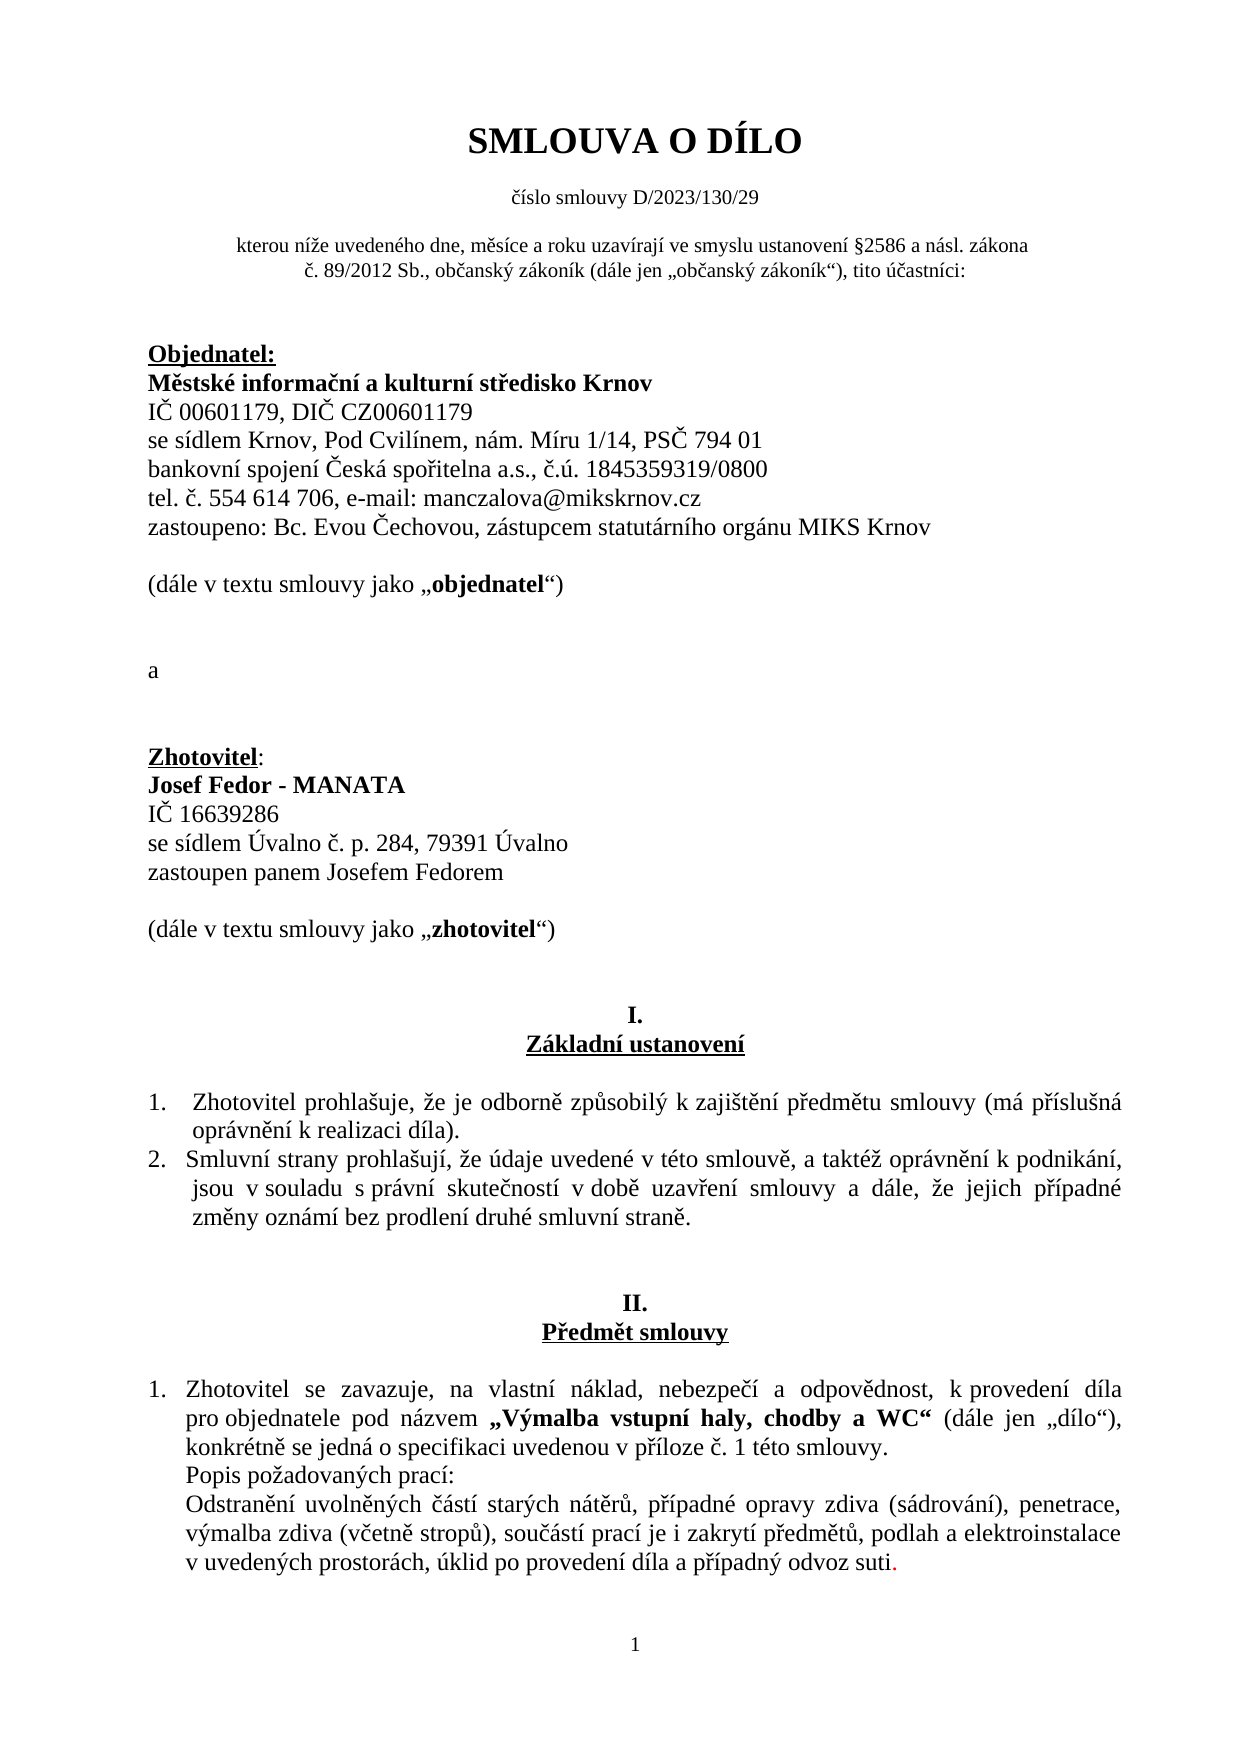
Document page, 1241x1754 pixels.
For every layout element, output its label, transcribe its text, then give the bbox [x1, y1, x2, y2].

text tel. č. 554 614 706, e-mail: manczalova@mikskrnov.cz [148, 483, 1122, 512]
text IČ 00601179, DIČ CZ00601179 [148, 397, 1122, 425]
text IČ 16639286 [148, 799, 1122, 828]
text 1. Zhotovitel prohlašuje, že je odborně způsobilý k zajištění předmětu smlouvy (má příslušná oprávnění k realizaci díla). [148, 1087, 1122, 1144]
text Objednatel: [148, 339, 1122, 368]
text Josef Fedor - MANATA [148, 770, 1122, 799]
text Předmět smlouvy [148, 1317, 1122, 1345]
text I. [148, 1000, 1122, 1029]
text Městské informační a kulturní středisko Krnov [148, 368, 1122, 397]
text kterou níže uvedeného dne, měsíce a roku uzavírají ve smyslu ustanovení §2586 a násl. zákona č. 89/2012 Sb., občanský zákoník (dále jen „občanský zákoník“), tito účastníci: [148, 233, 1122, 282]
text se sídlem Krnov, Pod Cvilínem, nám. Míru 1/14, PSČ 794 01 [148, 425, 1122, 454]
text a [148, 655, 1122, 684]
text se sídlem Úvalno č. p. 284, 79391 Úvalno [148, 828, 1122, 857]
text (dále v textu smlouvy jako „objednatel“) [148, 569, 1122, 598]
text Zhotovitel: [148, 742, 1122, 770]
text číslo smlouvy D/2023/130/29 [148, 185, 1122, 209]
text Odstranění uvolněných částí starých nátěrů, případné opravy zdiva (sádrování), penetrace, výmalba zdiva (včetně stropů), součástí prací je i zakrytí předmětů, podlah a elektroinstalace v uvedených prostorách, úklid po provedení díla a případný odvoz suti. [185, 1489, 1122, 1575]
text Popis požadovaných prací: [185, 1460, 1122, 1489]
subtitle SMLOUVA O DÍLO [148, 118, 1122, 161]
list Smluvní strany prohlašují, že údaje uvedené v této smlouvě, a taktéž oprávnění k podnikání, jsou v souladu s právní skutečností v době uzavření smlouvy a dále, že jejich případné změny oznámí bez prodlení druhé smluvní straně. [148, 1144, 1122, 1230]
text zastoupeno: Bc. Evou Čechovou, zástupcem statutárního orgánu MIKS Krnov [148, 512, 1122, 540]
text II. [148, 1288, 1122, 1317]
text zastoupen panem Josefem Fedorem [148, 857, 1122, 885]
text bankovní spojení Česká spořitelna a.s., č.ú. 1845359319/0800 [148, 454, 1122, 483]
list Zhotovitel se zavazuje, na vlastní náklad, nebezpečí a odpovědnost, k provedení díla pro objednatele pod názvem „Výmalba vstupní haly, chodby a WC“ (dále jen „dílo“), konkrétně se jedná o specifikaci uvedenou v příloze č. 1 této smlouvy. [148, 1374, 1122, 1460]
text Základní ustanovení [148, 1029, 1122, 1058]
text (dále v textu smlouvy jako „zhotovitel“) [148, 914, 1122, 943]
